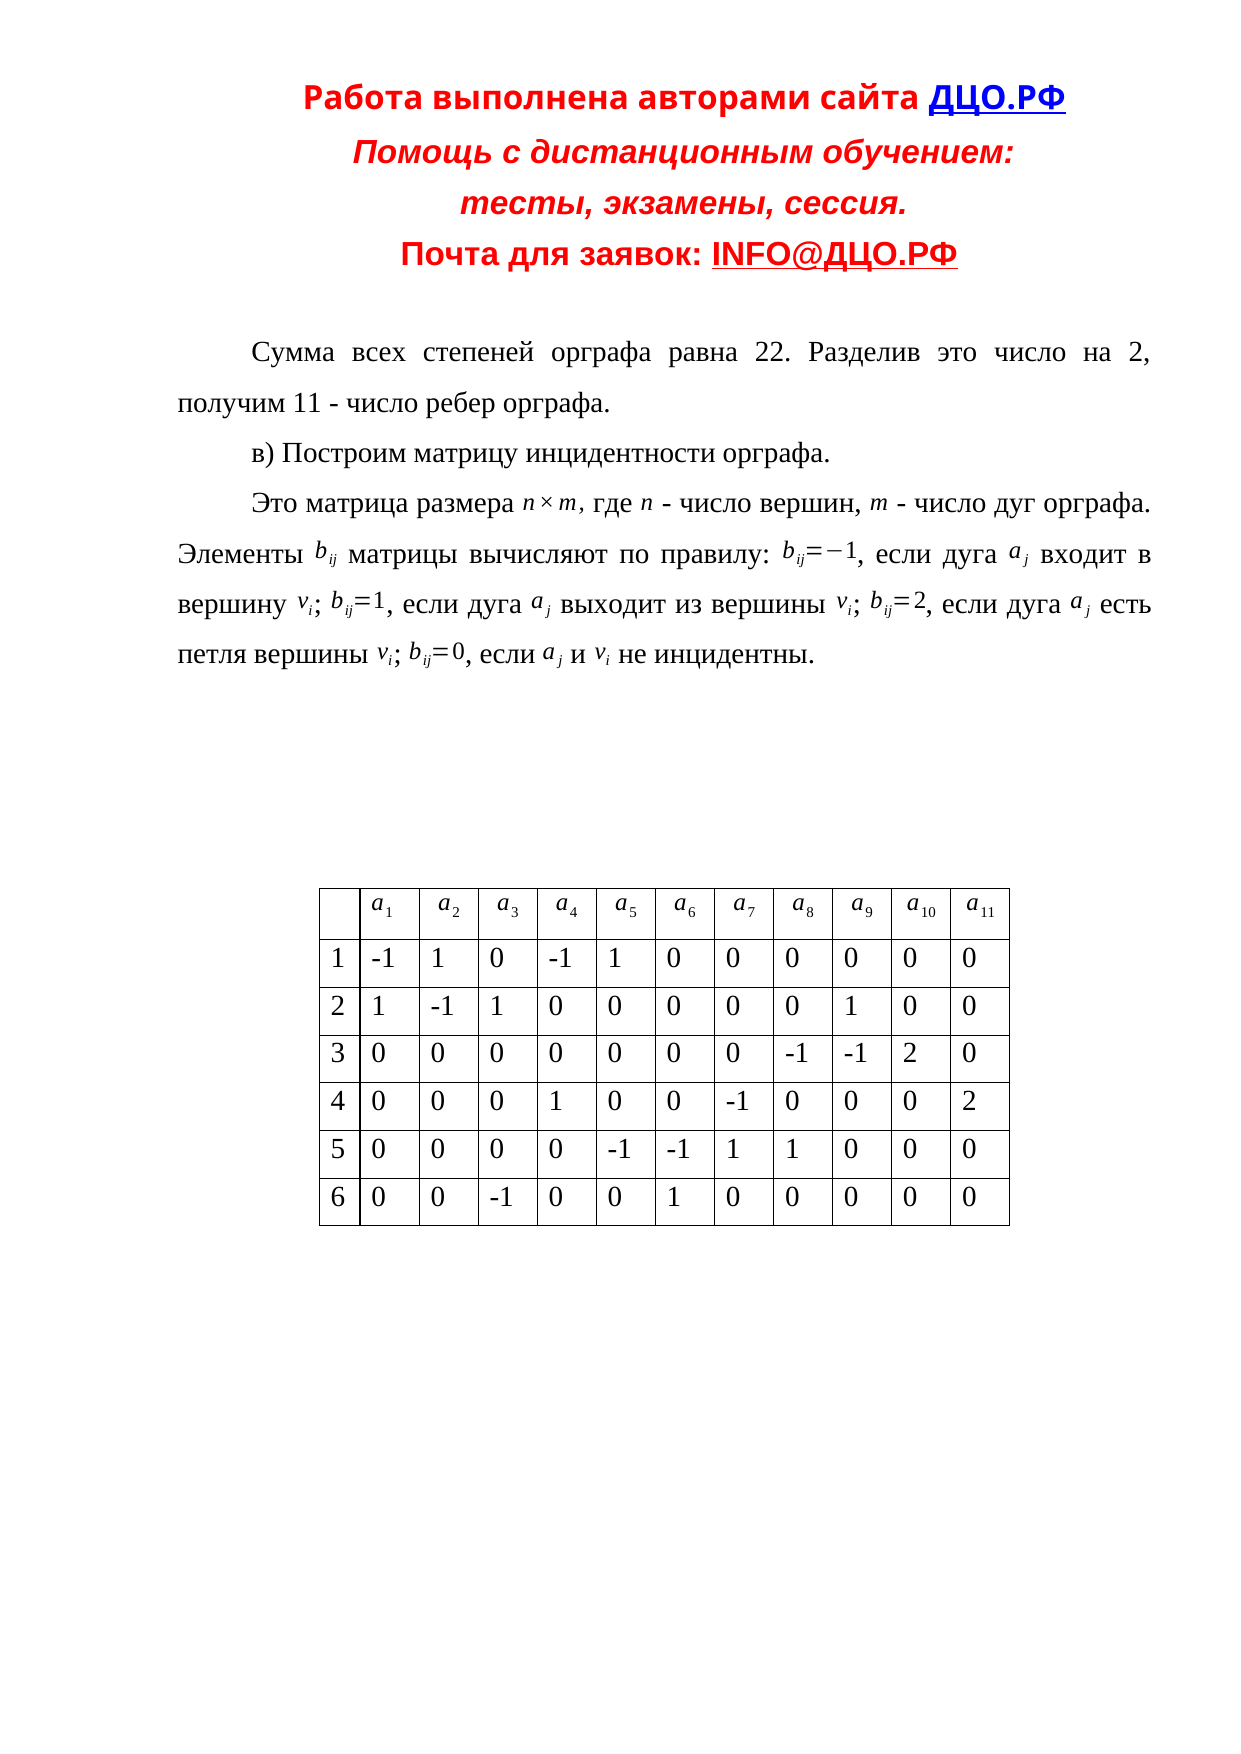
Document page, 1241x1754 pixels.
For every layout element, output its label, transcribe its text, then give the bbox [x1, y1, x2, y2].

table_cell 0 [361, 1179, 419, 1225]
table_cell -1 [420, 988, 478, 1034]
table_cell -1 [538, 940, 596, 987]
table_cell 1 [774, 1131, 832, 1178]
table_cell 4 [320, 1083, 359, 1130]
table_header [951, 889, 1009, 939]
table_header [538, 889, 596, 939]
table_cell 0 [361, 1036, 419, 1082]
table_cell 1 [656, 1179, 714, 1225]
table_cell 0 [479, 1131, 537, 1178]
table_header [420, 889, 478, 939]
table_cell 0 [774, 1083, 832, 1130]
table_cell 0 [951, 1131, 1009, 1178]
table_cell 0 [892, 1131, 950, 1178]
table_cell 0 [951, 1036, 1009, 1082]
table_header [597, 889, 655, 939]
table_cell 0 [715, 1179, 773, 1225]
table_cell 0 [538, 1131, 596, 1178]
table_cell 1 [597, 940, 655, 987]
table_cell 0 [951, 1179, 1009, 1225]
table_cell 0 [833, 1131, 891, 1178]
table_cell 0 [420, 1083, 478, 1130]
table_cell 3 [320, 1036, 359, 1082]
table_cell 0 [597, 988, 655, 1034]
table_cell 0 [479, 1083, 537, 1130]
table_cell 0 [420, 1036, 478, 1082]
table_cell 1 [538, 1083, 596, 1130]
table_cell 2 [892, 1036, 950, 1082]
table_cell 5 [320, 1131, 359, 1178]
table_cell -1 [656, 1131, 714, 1178]
text Это матрица размера где - число вершин, - число дуг орграфа. Элементы матрицы вычисляют по правилу: , если дуга входит в вершину ; , если дуга выходит из вершины ; , если дуга есть петля вершины ; , если и не инцидентны. [177, 485, 1152, 670]
table_cell 0 [892, 940, 950, 987]
table_cell 0 [656, 940, 714, 987]
table_cell 0 [833, 1179, 891, 1225]
text в) Построим матрицу инцидентности орграфа. [177, 435, 1152, 469]
table_cell -1 [833, 1036, 891, 1082]
table_cell 0 [833, 940, 891, 987]
table_cell 0 [361, 1131, 419, 1178]
table_cell 0 [538, 1036, 596, 1082]
table_cell 0 [715, 988, 773, 1034]
table_cell 0 [538, 1179, 596, 1225]
table_cell 0 [892, 1179, 950, 1225]
table_cell 0 [538, 988, 596, 1034]
table_cell -1 [361, 940, 419, 987]
table_cell 0 [479, 940, 537, 987]
table_cell 0 [774, 988, 832, 1034]
table_cell 0 [597, 1179, 655, 1225]
table_cell -1 [479, 1179, 537, 1225]
table_cell 0 [892, 988, 950, 1034]
table_cell 0 [479, 1036, 537, 1082]
table_cell 0 [656, 1036, 714, 1082]
text Сумма всех степеней орграфа равна 22. Разделив это число на 2, получим 11 - число ребер орграфа. [177, 334, 1152, 418]
table_header [892, 889, 950, 939]
table_cell 1 [420, 940, 478, 987]
table_cell 2 [320, 988, 359, 1034]
table_cell 0 [951, 988, 1009, 1034]
table_cell 0 [420, 1179, 478, 1225]
table_cell 0 [597, 1083, 655, 1130]
table_cell 0 [715, 1036, 773, 1082]
table_header [320, 889, 359, 939]
table_cell 0 [715, 940, 773, 987]
table_cell 0 [420, 1131, 478, 1178]
table_cell 1 [361, 988, 419, 1034]
table_header [656, 889, 714, 939]
table_cell 1 [320, 940, 359, 987]
table_cell 1 [479, 988, 537, 1034]
table_cell 0 [597, 1036, 655, 1082]
table_cell 0 [833, 1083, 891, 1130]
table_cell 0 [951, 940, 1009, 987]
table_cell 1 [715, 1131, 773, 1178]
table_cell 0 [656, 1083, 714, 1130]
table_cell 0 [892, 1083, 950, 1130]
table_cell 0 [656, 988, 714, 1034]
table_header [361, 889, 419, 939]
table_cell 0 [774, 940, 832, 987]
table_cell 0 [774, 1179, 832, 1225]
table_cell -1 [597, 1131, 655, 1178]
table_header [479, 889, 537, 939]
table_cell -1 [774, 1036, 832, 1082]
table_header [833, 889, 891, 939]
table_header [715, 889, 773, 939]
table_cell 0 [361, 1083, 419, 1130]
table_cell 1 [833, 988, 891, 1034]
table_cell 6 [320, 1179, 359, 1225]
table_cell -1 [715, 1083, 773, 1130]
table_cell 2 [951, 1083, 1009, 1130]
table_header [774, 889, 832, 939]
